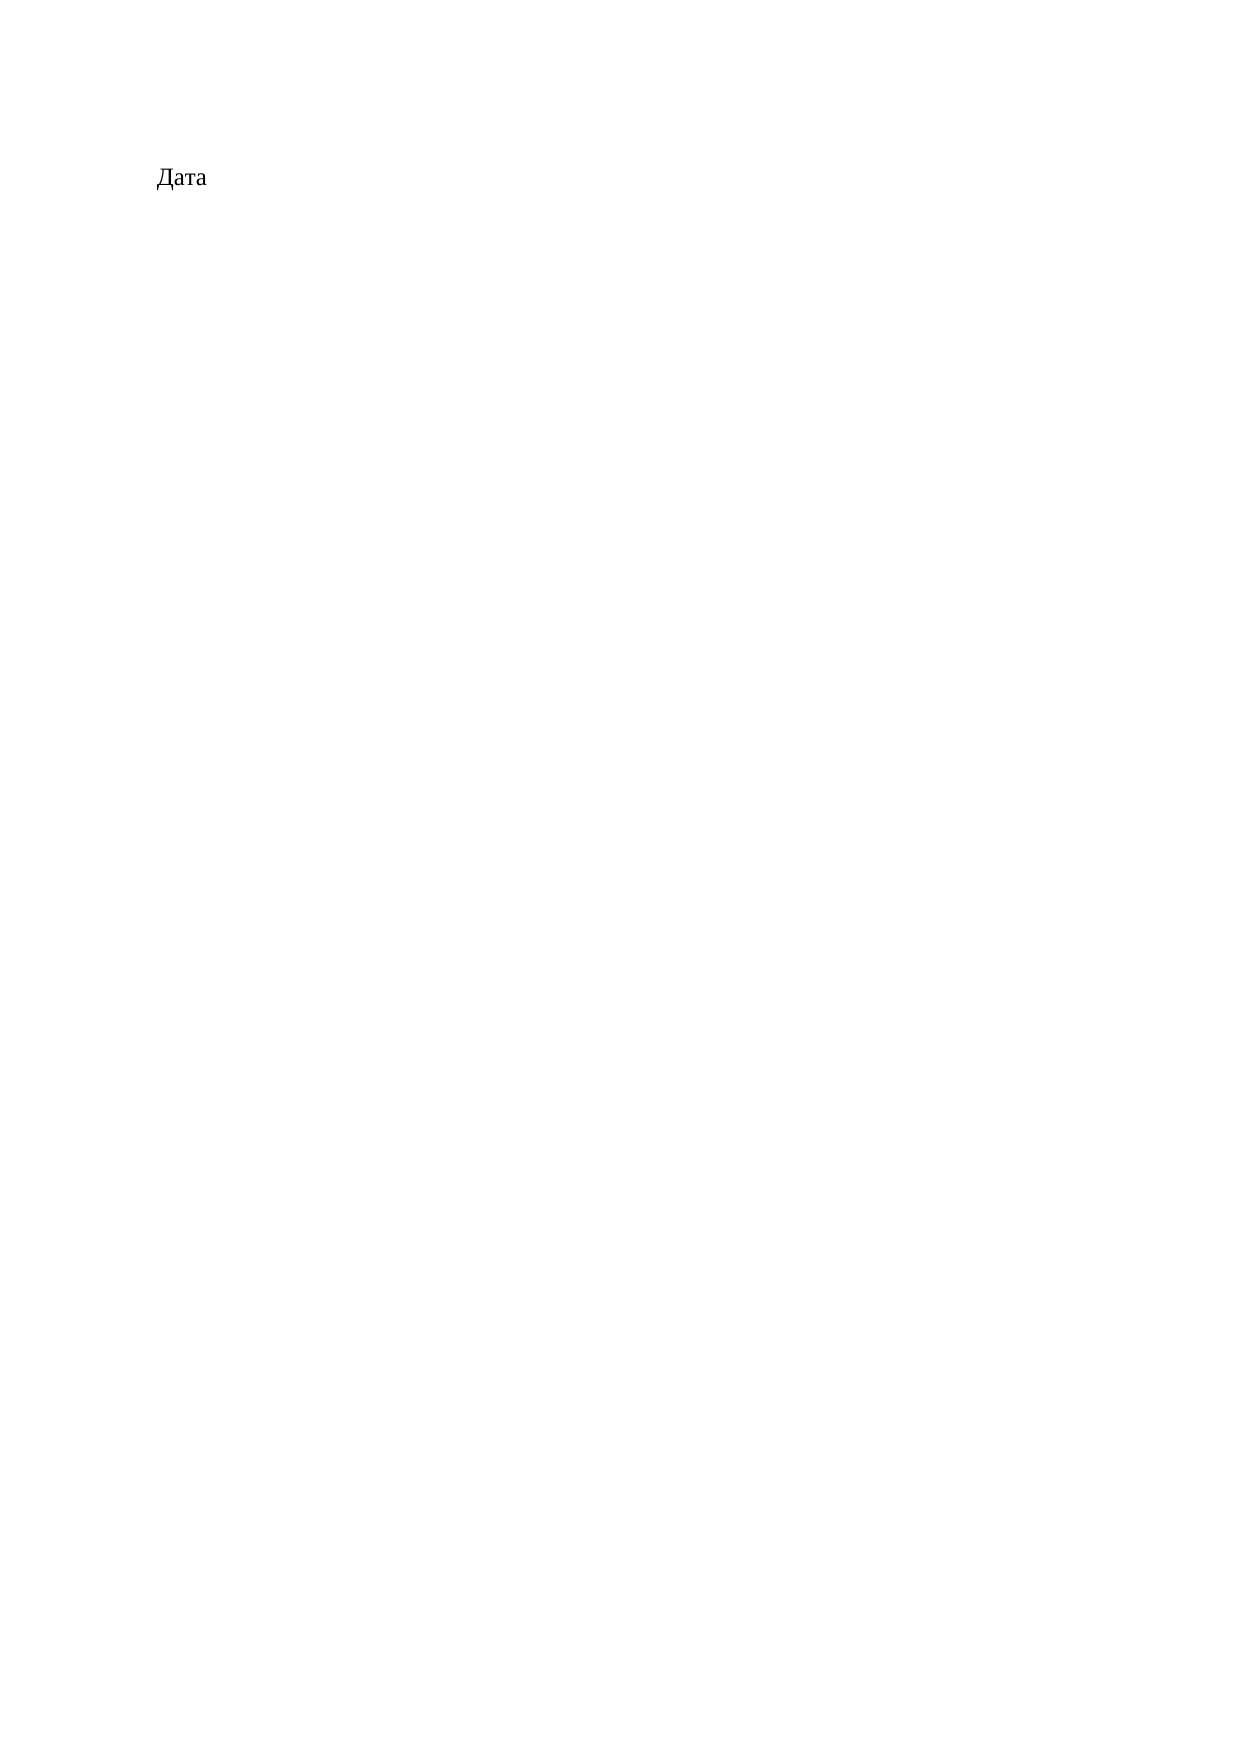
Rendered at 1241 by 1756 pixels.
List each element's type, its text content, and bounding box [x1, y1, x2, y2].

text Дата [157, 162, 1196, 191]
